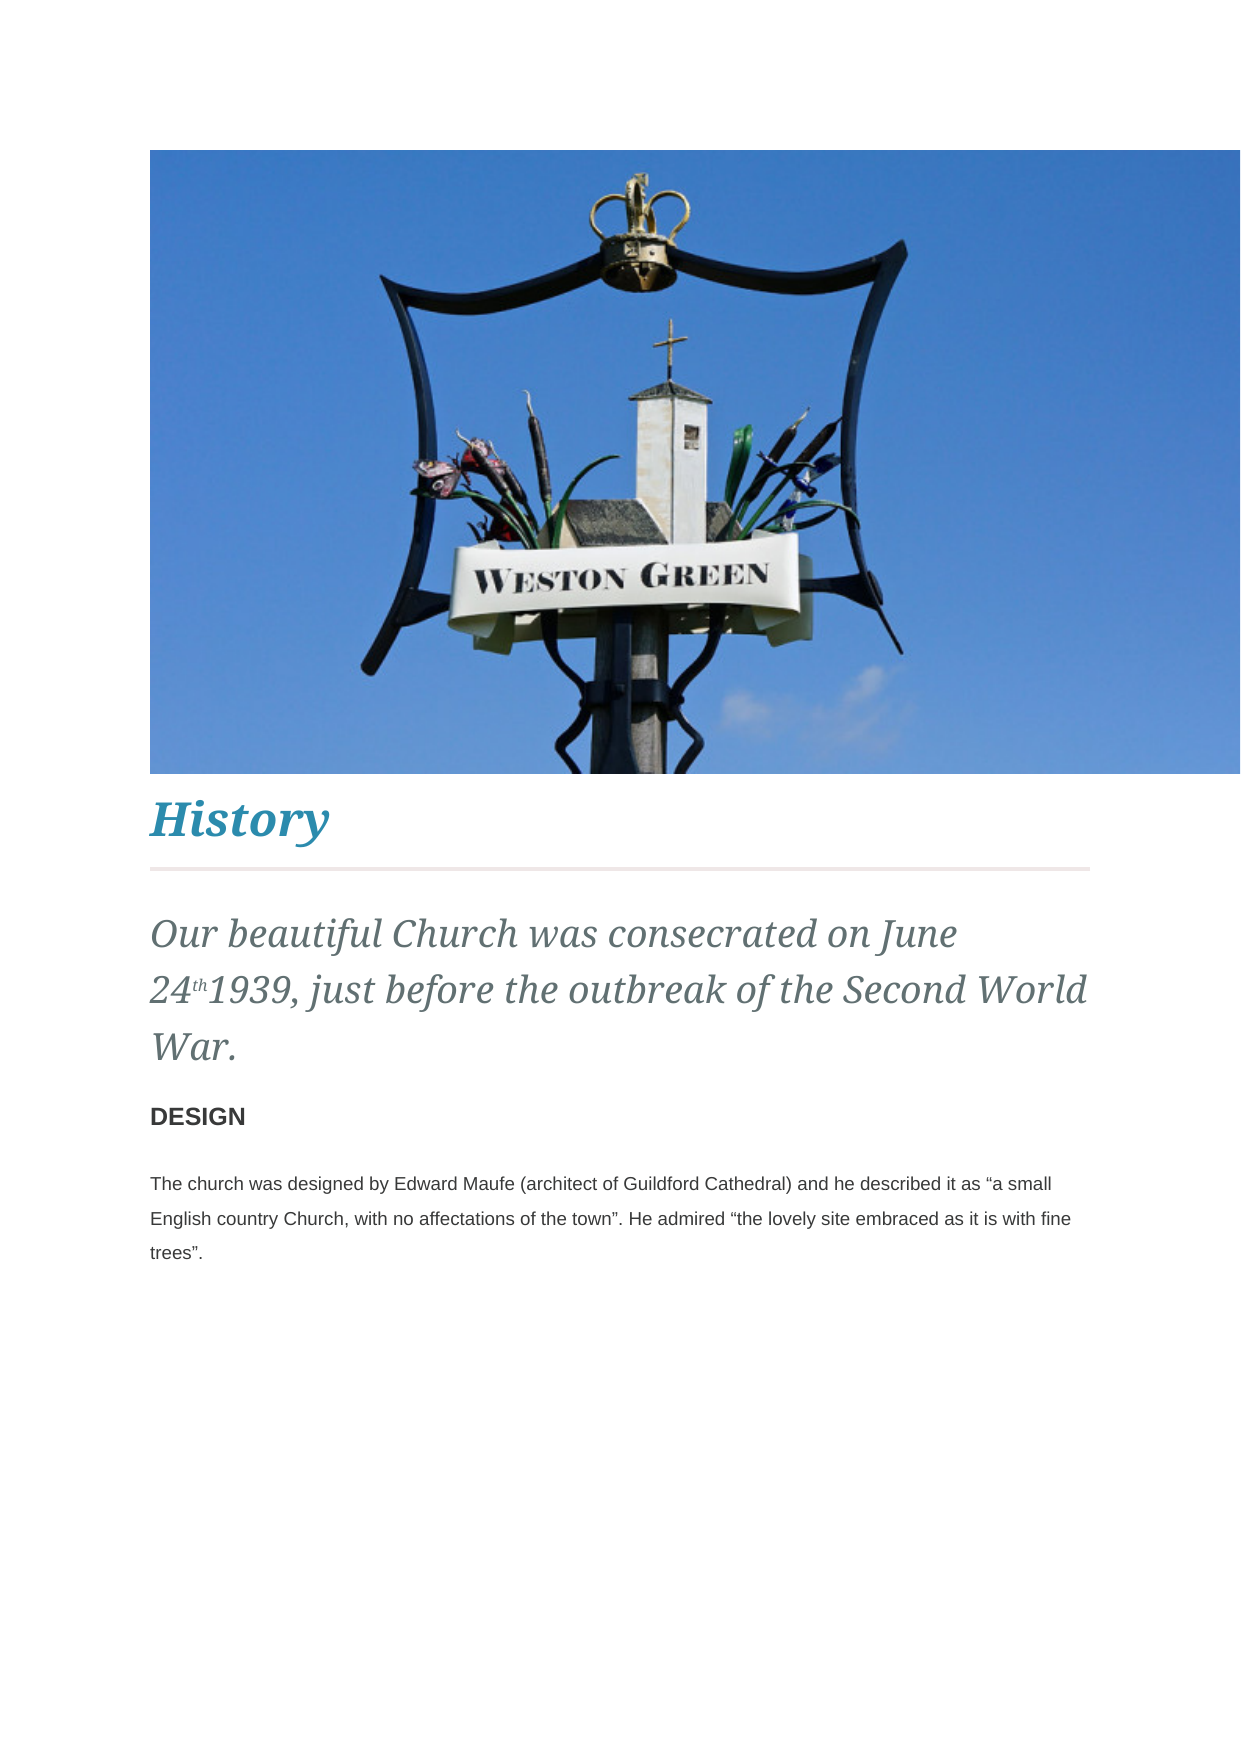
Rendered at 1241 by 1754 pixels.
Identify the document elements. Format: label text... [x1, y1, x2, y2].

text DESIGN [150, 1102, 1090, 1131]
picture [150, 150, 1241, 774]
text The church was designed by Edward Maufe (architect of Guildford Cathedral) and he described it as “a small English country Church, with no affectations of the town”. He admired “the lovely site embraced as it is with fine trees”. [150, 1160, 1090, 1263]
text Our beautiful Church was consecrated on June 24th1939, just before the outbreak of the Second World War. [150, 902, 1090, 1071]
text History [150, 786, 1090, 867]
